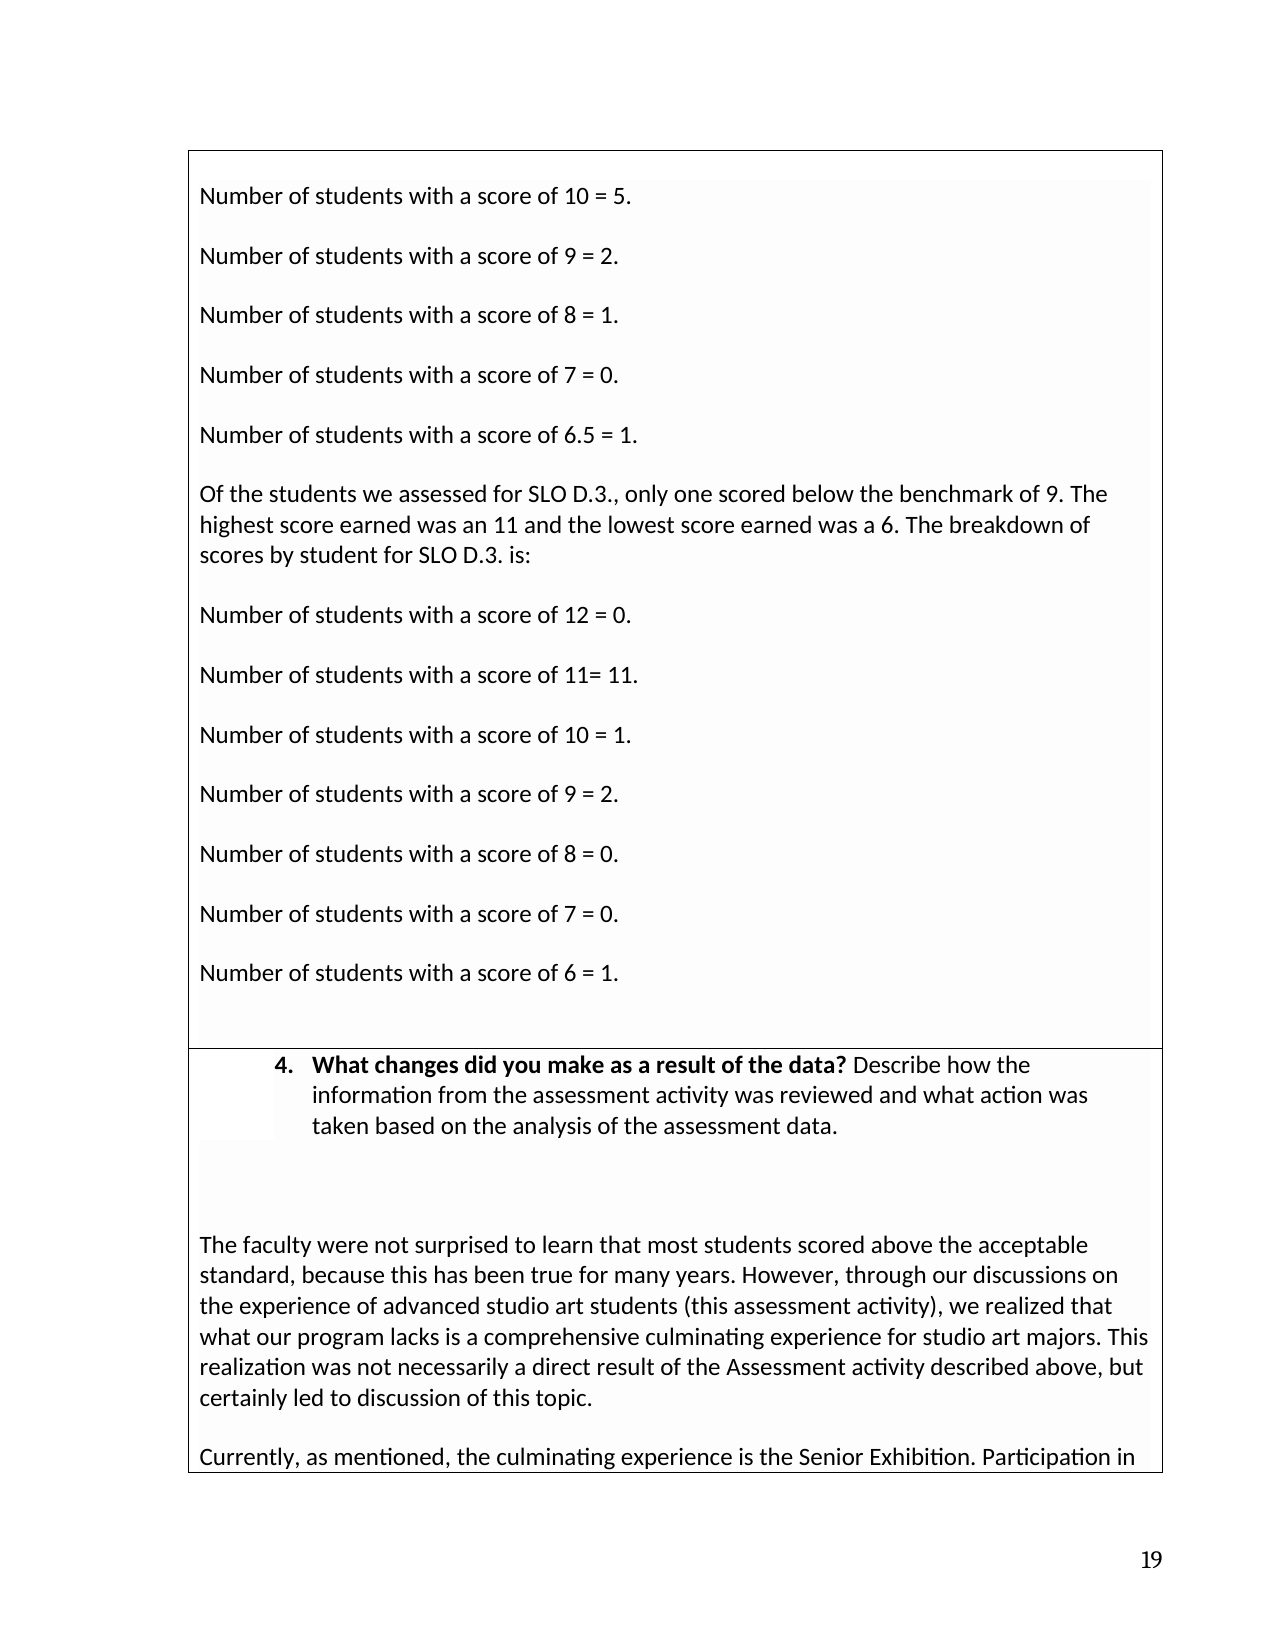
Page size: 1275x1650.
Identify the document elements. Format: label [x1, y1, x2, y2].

table_cell [189, 151, 1162, 1048]
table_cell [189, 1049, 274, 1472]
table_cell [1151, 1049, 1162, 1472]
